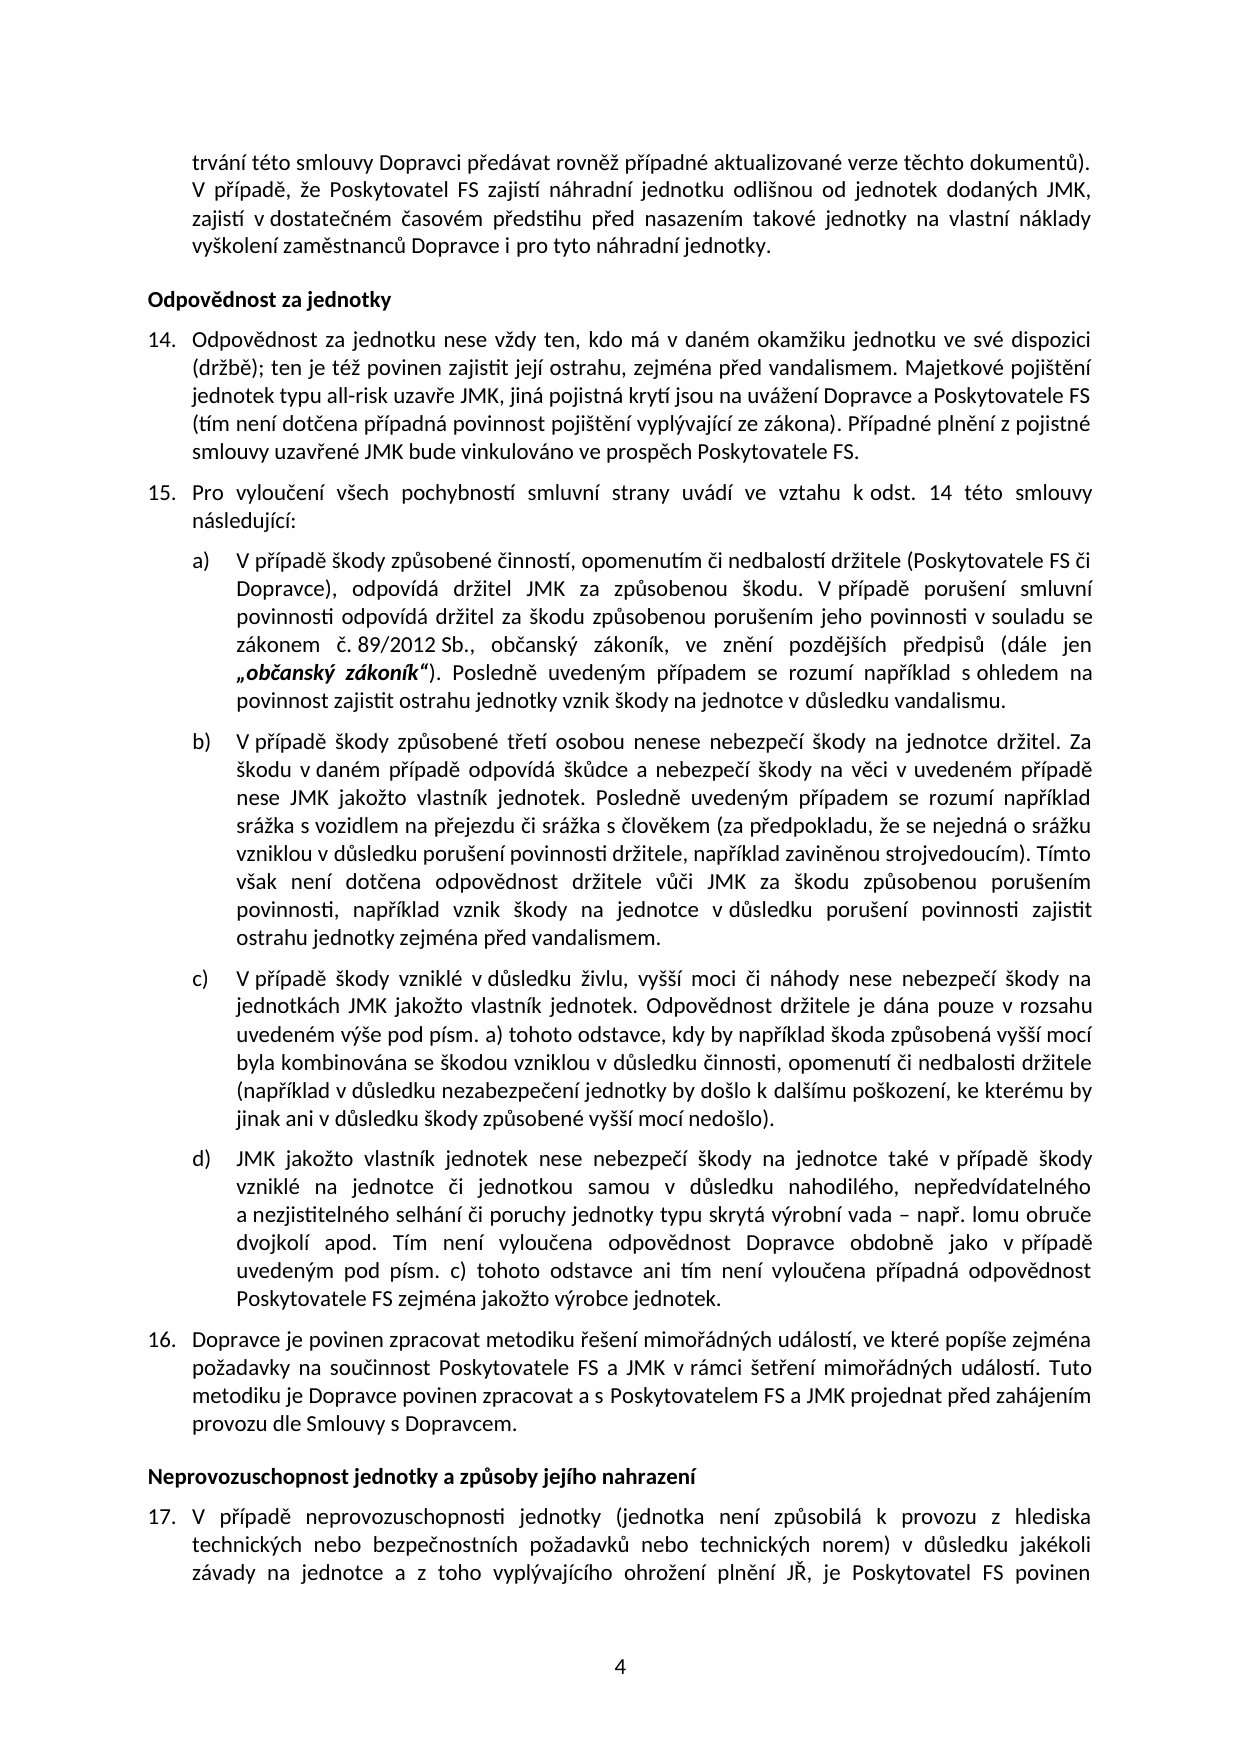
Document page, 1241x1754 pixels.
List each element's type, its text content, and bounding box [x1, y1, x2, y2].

list Dopravce je povinen zpracovat metodiku řešení mimořádných událostí, ve které popíše zejména požadavky na součinnost Poskytovatele FS a JMK v rámci šetření mimořádných událostí. Tuto metodiku je Dopravce povinen zpracovat a s Poskytovatelem FS a JMK projednat před zahájením provozu dle Smlouvy s Dopravcem. [147, 1325, 1093, 1437]
list Pro vyloučení všech pochybností smluvní strany uvádí ve vztahu k odst. 15 této smlouvy následující: [147, 478, 1093, 534]
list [147, 1502, 1093, 1587]
list Odpovědnost za jednotku nese vždy ten, kdo má v daném okamžiku jednotku ve své dispozici (držbě); ten je též povinen zajistit její ostrahu, zejména před vandalismem. Majetkové pojištění jednotek typu all-risk uzavře JMK, jiná pojistná krytí jsou na uvážení Dopravce a Poskytovatele FS (tím není dotčena případná povinnost pojištění vyplývající ze zákona). Případné plnění z pojistné smlouvy uzavřené JMK bude vinkulováno ve prospěch Poskytovatele FS. [147, 325, 1093, 465]
text Odpovědnost za jednotky [148, 285, 1093, 313]
list V případě škody způsobené třetí osobou nenese nebezpečí škody na jednotce držitel. Za škodu v daném případě odpovídá škůdce a nebezpečí škody na věci v uvedeném případě nese JMK jakožto vlastník jednotek. Posledně uvedeným případem se rozumí například srážka s vozidlem na přejezdu či srážka s člověkem (za předpokladu, že se nejedná o srážku vzniklou v důsledku porušení povinnosti držitele, například zaviněnou strojvedoucím). Tímto však není dotčena odpovědnost držitele vůči JMK za škodu způsobenou porušením povinnosti, například vznik škody na jednotce v důsledku porušení povinnosti zajistit ostrahu jednotky zejména před vandalismem. [192, 727, 1093, 951]
list JMK jakožto vlastník jednotek nese nebezpečí škody na jednotce také v případě škody vzniklé na jednotce či jednotkou samou v důsledku nahodilého, nepředvídatelného a nezjistitelného selhání či poruchy jednotky typu skrytá výrobní vada – např. lomu obruče dvojkolí apod. Tím není vyloučena odpovědnost Dopravce obdobně jako v případě uvedeným pod písm. c) tohoto odstavce ani tím není vyloučena případná odpovědnost Poskytovatele FS zejména jakožto výrobce jednotek. [192, 1144, 1093, 1312]
list V případě škody vzniklé v důsledku živlu, vyšší moci či náhody nese nebezpečí škody na jednotkách JMK jakožto vlastník jednotek. Odpovědnost držitele je dána pouze v rozsahu uvedeném výše pod písm. a) tohoto odstavce, kdy by například škoda způsobená vyšší mocí byla kombinována se škodou vzniklou v důsledku činnosti, opomenutí či nedbalosti držitele (například v důsledku nezabezpečení jednotky by došlo k dalšímu poškození, ke kterému by jinak ani v důsledku škody způsobené vyšší mocí nedošlo). [192, 964, 1093, 1132]
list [147, 148, 1093, 260]
text Neprovozuschopnost jednotky a způsoby jejího nahrazení [148, 1462, 1093, 1490]
list V případě škody způsobené činností, opomenutím či nedbalostí držitele (Poskytovatele FS či Dopravce), odpovídá držitel JMK za způsobenou škodu. V případě porušení smluvní povinnosti odpovídá držitel za škodu způsobenou porušením jeho povinnosti v souladu se zákonem č. 89/2012 Sb., občanský zákoník, ve znění pozdějších předpisů (dále jen „občanský zákoník“). Posledně uvedeným případem se rozumí například s ohledem na povinnost zajistit ostrahu jednotky vznik škody na jednotce v důsledku vandalismu. [192, 546, 1093, 714]
